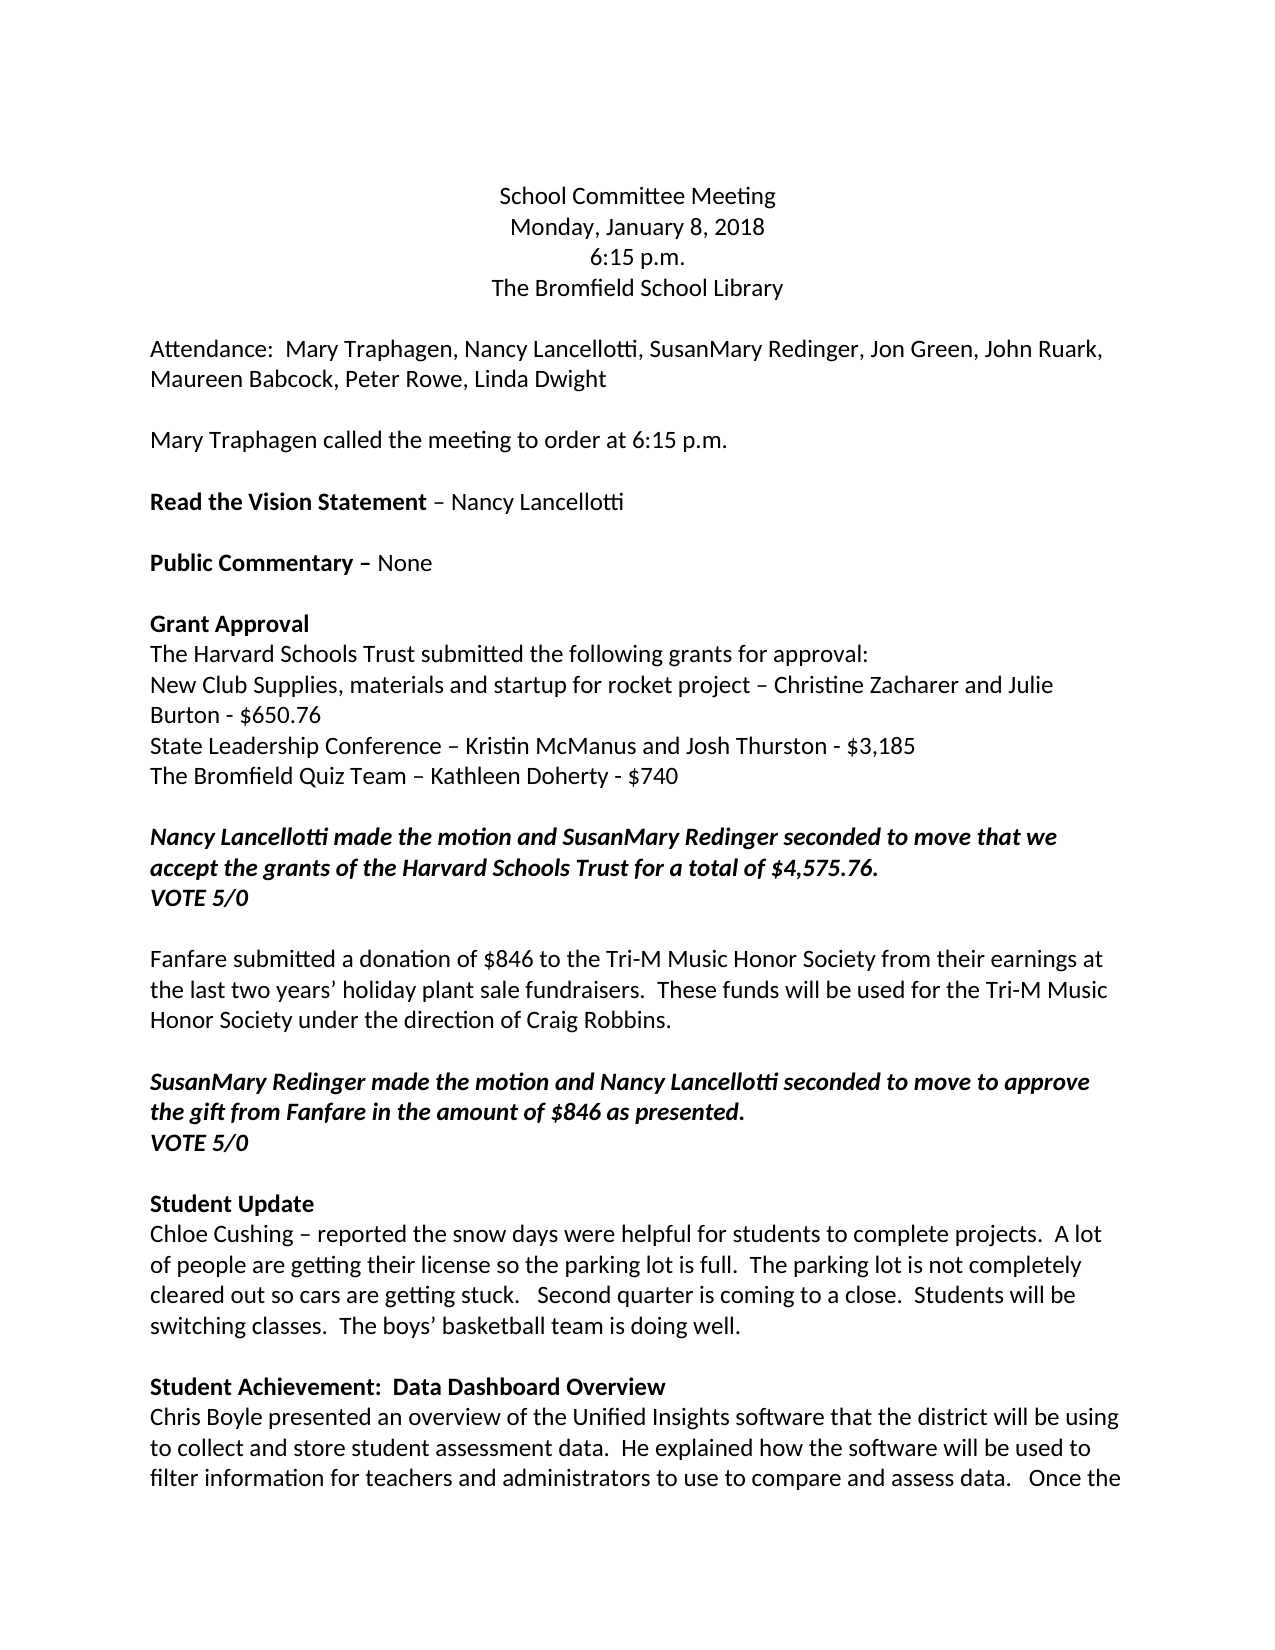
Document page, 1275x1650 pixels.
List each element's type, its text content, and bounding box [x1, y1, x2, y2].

text New Club Supplies, materials and startup for rocket project – Christine Zacharer and Julie Burton - $650.76 [150, 669, 1125, 730]
text Read the Vision Statement – Nancy Lancellotti [150, 486, 1125, 516]
text SusanMary Redinger made the motion and Nancy Lancellotti seconded to move to approve the gift from Fanfare in the amount of $846 as presented. [150, 1066, 1125, 1127]
text The Bromfield Quiz Team – Kathleen Doherty - $740 [150, 760, 1125, 791]
text VOTE 5/0 [150, 882, 1125, 913]
text The Bromfield School Library [150, 272, 1125, 303]
text Student Update [150, 1188, 1125, 1218]
text Nancy Lancellotti made the motion and SusanMary Redinger seconded to move that we accept the grants of the Harvard Schools Trust for a total of $4,575.76. [150, 821, 1125, 882]
text Public Commentary – None [150, 547, 1125, 577]
text State Leadership Conference – Kristin McManus and Josh Thurston - $3,185 [150, 730, 1125, 760]
text School Committee Meeting [150, 181, 1125, 211]
text Fanfare submitted a donation of $846 to the Tri-M Music Honor Society from their earnings at the last two years’ holiday plant sale fundraisers. These funds will be used for the Tri-M Music Honor Society under the direction of Craig Robbins. [150, 943, 1125, 1035]
text Grant Approval [150, 608, 1125, 638]
text Monday, January 8, 2018 [150, 211, 1125, 242]
text Student Achievement: Data Dashboard Overview [150, 1371, 1125, 1401]
text Mary Traphagen called the meeting to order at 6:15 p.m. [150, 425, 1125, 455]
text Chloe Cushing – reported the snow days were helpful for students to complete projects. A lot of people are getting their license so the parking lot is full. The parking lot is not completely cleared out so cars are getting stuck. Second quarter is coming to a close. Students will be switching classes. The boys’ basketball team is doing well. [150, 1218, 1125, 1340]
text VOTE 5/0 [150, 1127, 1125, 1157]
text The Harvard Schools Trust submitted the following grants for approval: [150, 638, 1125, 669]
text Attendance: Mary Traphagen, Nancy Lancellotti, SusanMary Redinger, Jon Green, John Ruark, Maureen Babcock, Peter Rowe, Linda Dwight [150, 333, 1125, 394]
text 6:15 p.m. [150, 242, 1125, 272]
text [150, 1401, 1125, 1493]
